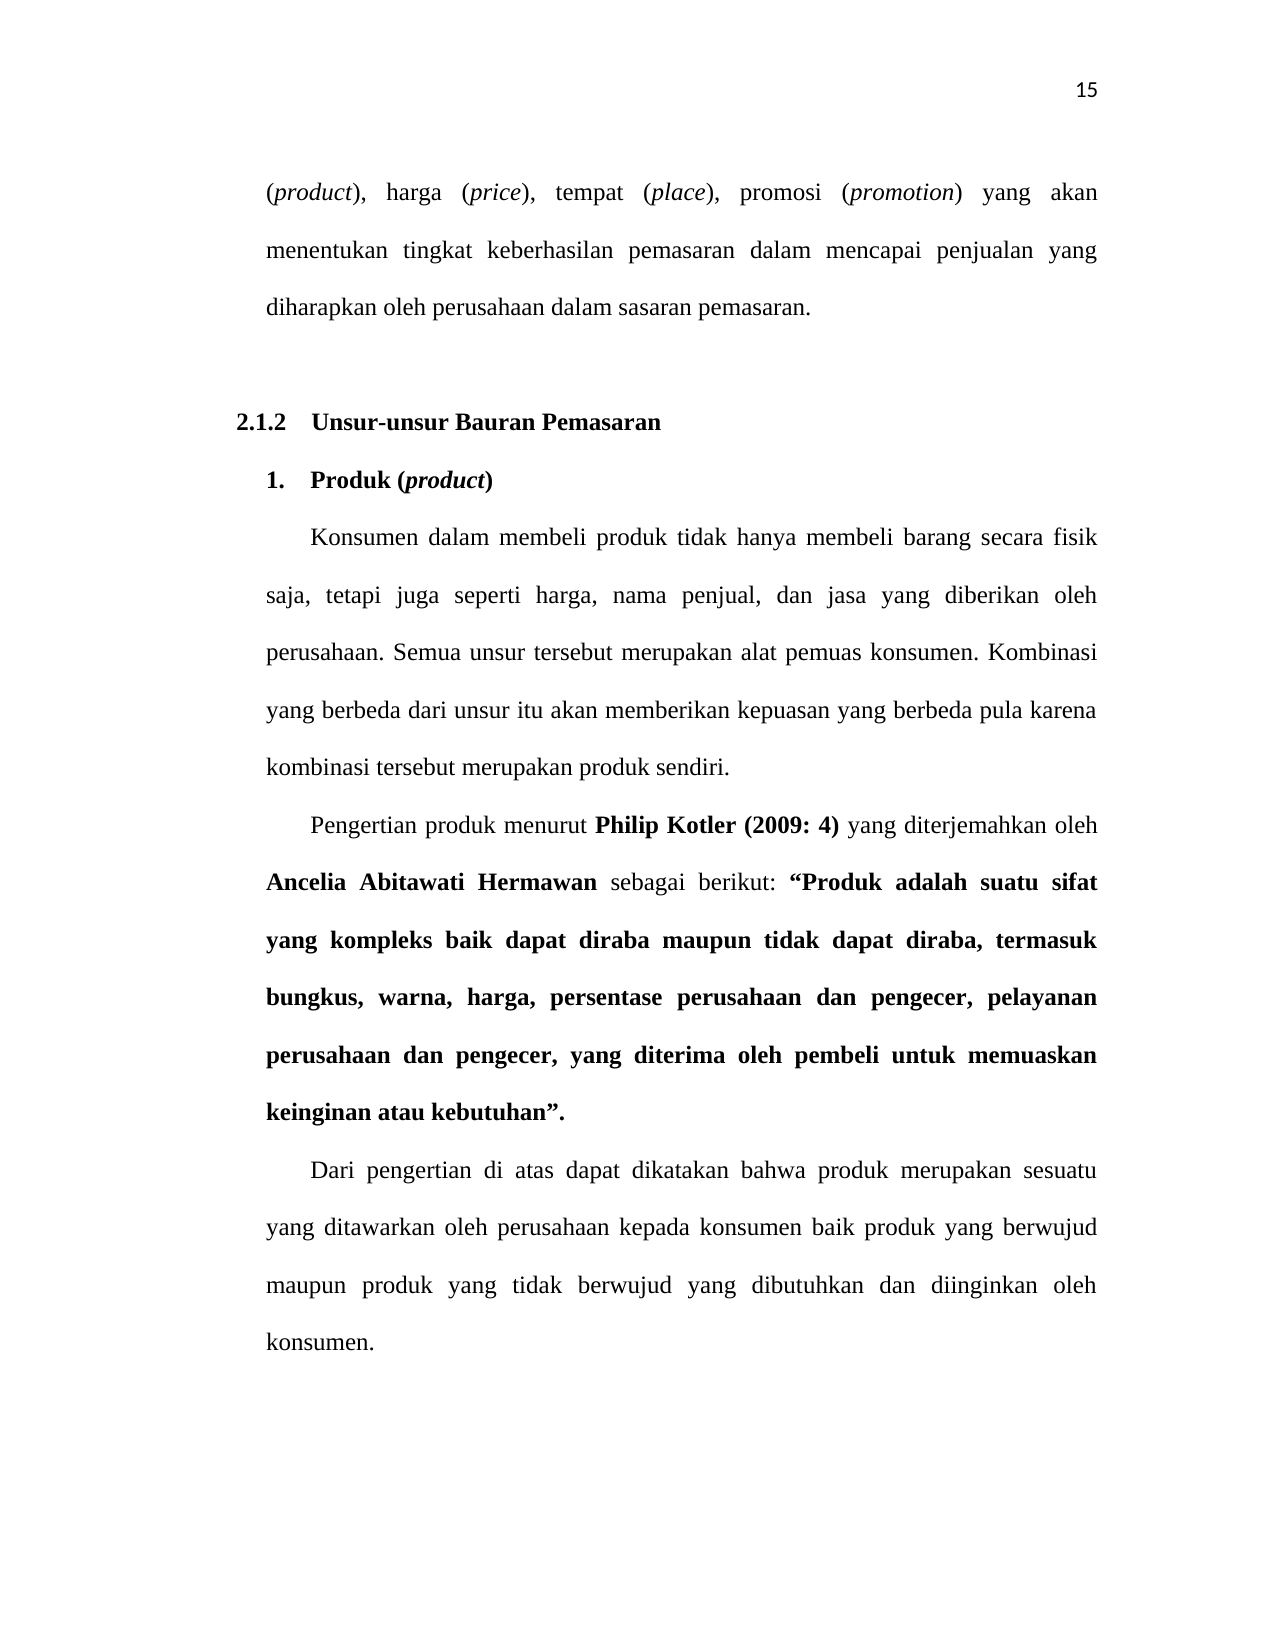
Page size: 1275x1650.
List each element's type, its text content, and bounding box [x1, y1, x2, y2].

list Konsumen dalam membeli produk tidak hanya membeli barang secara fisik saja, tetapi juga seperti harga, nama penjual, dan jasa yang diberikan oleh perusahaan. Semua unsur tersebut merupakan alat pemuas konsumen. Kombinasi yang berbeda dari unsur itu akan memberikan kepuasan yang berbeda pula karena kombinasi tersebut merupakan produk sendiri. [266, 522, 1098, 781]
list Unsur-unsur Bauran Pemasaran [236, 407, 1098, 436]
list (product), harga (price), tempat (place), promosi (promotion) yang akan menentukan tingkat keberhasilan pemasaran dalam mencapai penjualan yang diharapkan oleh perusahaan dalam sasaran pemasaran. [266, 177, 1098, 321]
list Produk (product) [266, 465, 1098, 493]
list Dari pengertian di atas dapat dikatakan bahwa produk merupakan sesuatu yang ditawarkan oleh perusahaan kepada konsumen baik produk yang berwujud maupun produk yang tidak berwujud yang dibutuhkan dan diinginkan oleh konsumen. [266, 1155, 1098, 1356]
list Pengertian produk menurut Philip Kotler (2009: 4) yang diterjemahkan oleh Ancelia Abitawati Hermawan sebagai berikut: “Produk adalah suatu sifat yang kompleks baik dapat diraba maupun tidak dapat diraba, termasuk bungkus, warna, harga, persentase perusahaan dan pengecer, pelayanan perusahaan dan pengecer, yang diterima oleh pembeli untuk memuaskan keinginan atau kebutuhan”. [266, 810, 1098, 1126]
